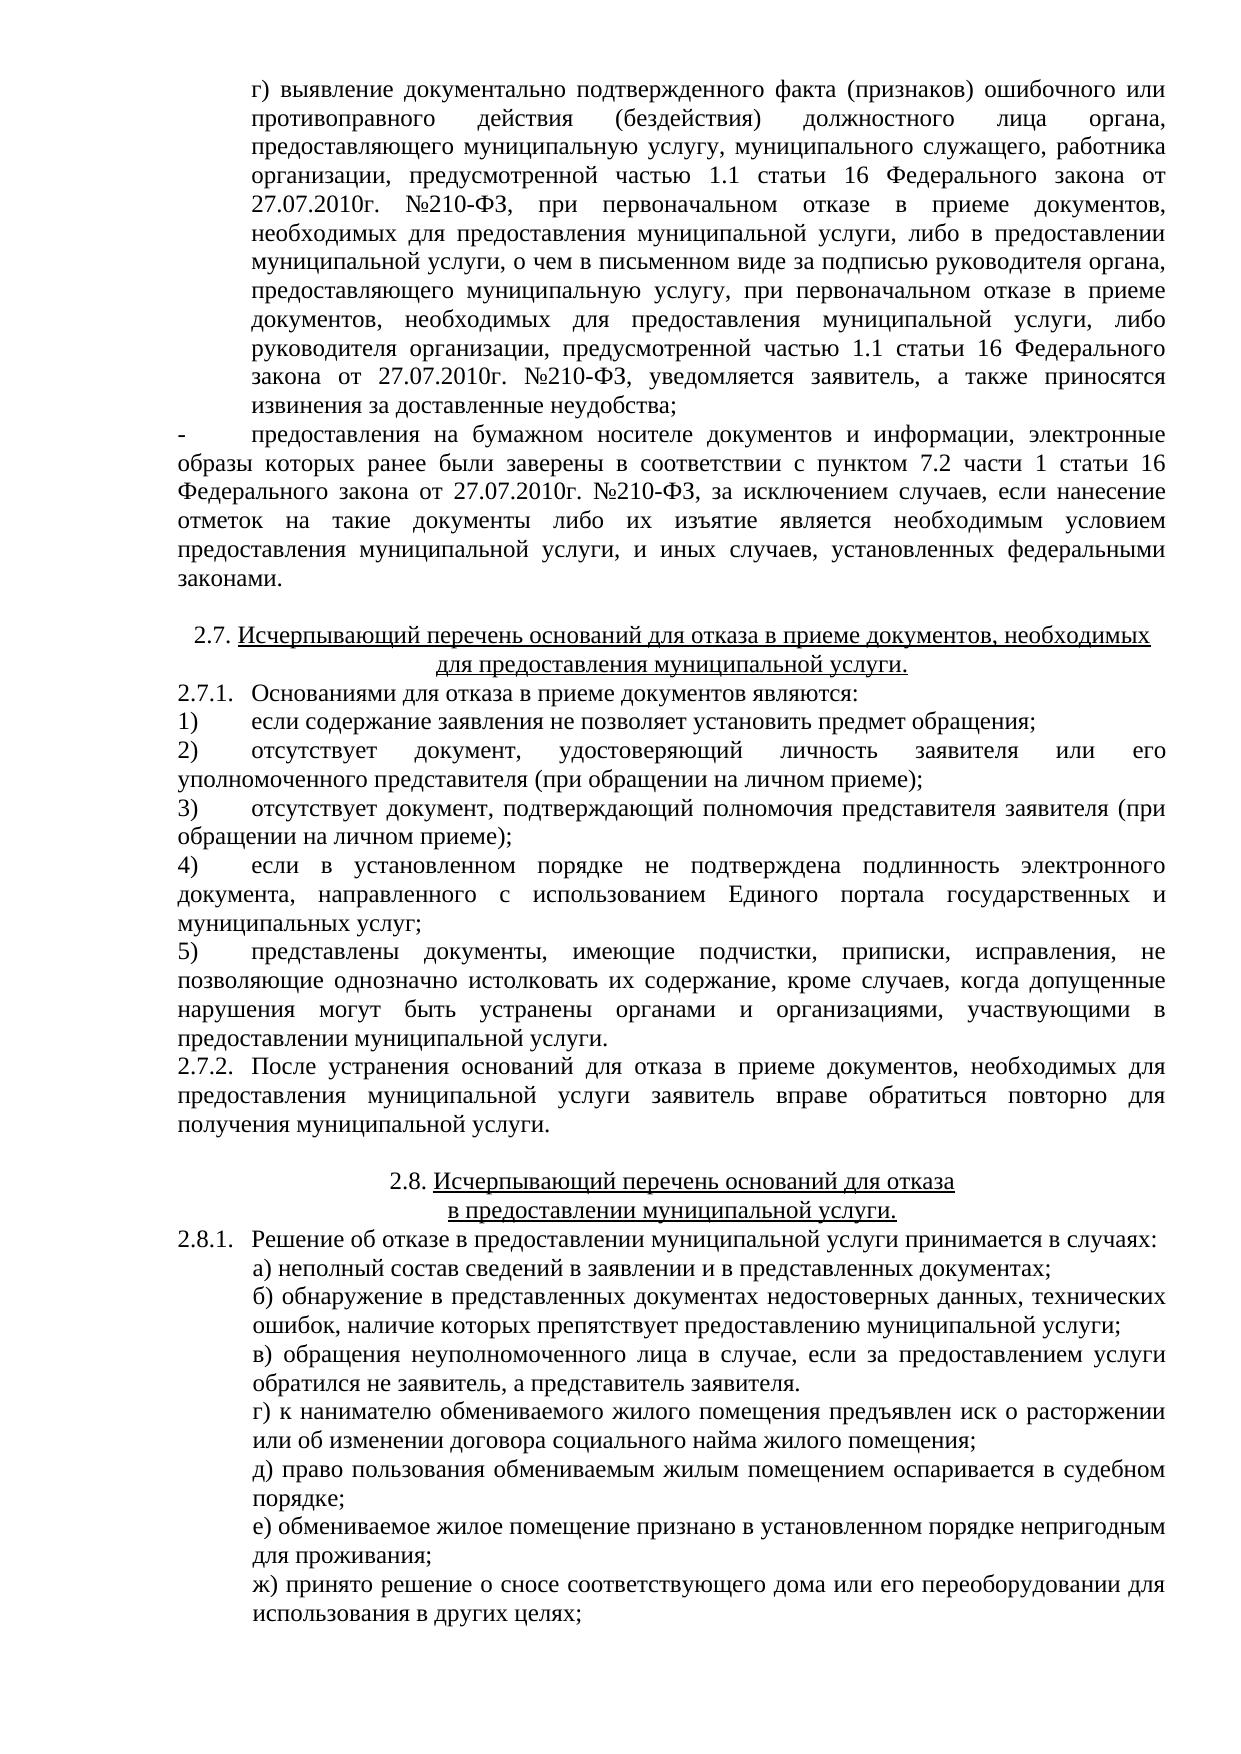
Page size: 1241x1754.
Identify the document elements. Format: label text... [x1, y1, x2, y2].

text ж) принято решение о сносе соответствующего дома или его переоборудовании для использования в других целях; [252, 1569, 1167, 1626]
text б) обнаружение в представленных документах недостоверных данных, технических ошибок, наличие которых препятствует предоставлению муниципальной услуги; [252, 1281, 1167, 1339]
text 2.8. Исчерпывающий перечень оснований для отказа в предоставлении муниципальной услуги. [177, 1166, 1167, 1224]
text в) обращения неуполномоченного лица в случае, если за предоставлением услуги обратился не заявитель, а представитель заявителя. [252, 1339, 1167, 1396]
text 2.7. Исчерпывающий перечень оснований для отказа в приеме документов, необходимых для предоставления муниципальной услуги. [177, 620, 1167, 678]
list если в установленном порядке не подтверждена подлинность электронного документа, направленного с использованием Единого портала государственных и муниципальных услуг; [177, 850, 1167, 936]
list Основаниями для отказа в приеме документов являются: [177, 678, 1167, 706]
list После устранения оснований для отказа в приеме документов, необходимых для предоставления муниципальной услуги заявитель вправе обратиться повторно для получения муниципальной услуги. [177, 1051, 1167, 1138]
text а) неполный состав сведений в заявлении и в представленных документах; [252, 1253, 1167, 1281]
list если содержание заявления не позволяет установить предмет обращения; [177, 706, 1167, 735]
list предоставления на бумажном носителе документов и информации, электронные образы которых ранее были заверены в соответствии с пунктом 7.2 части 1 статьи 16 Федерального закона от 27.07.2010г. №210-ФЗ, за исключением случаев, если нанесение отметок на такие документы либо их изъятие является необходимым условием предоставления муниципальной услуги, и иных случаев, установленных федеральными законами. [177, 419, 1167, 591]
text г) к нанимателю обмениваемого жилого помещения предъявлен иск о расторжении или об изменении договора социального найма жилого помещения; [252, 1396, 1167, 1454]
list отсутствует документ, удостоверяющий личность заявителя или его уполномоченного представителя (при обращении на личном приеме); [177, 735, 1167, 793]
text д) право пользования обмениваемым жилым помещением оспаривается в судебном порядке; [252, 1454, 1167, 1511]
list представлены документы, имеющие подчистки, приписки, исправления, не позволяющие однозначно истолковать их содержание, кроме случаев, когда допущенные нарушения могут быть устранены органами и организациями, участвующими в предоставлении муниципальной услуги. [177, 936, 1167, 1051]
text е) обмениваемое жилое помещение признано в установленном порядке непригодным для проживания; [252, 1511, 1167, 1569]
text г) выявление документально подтвержденного факта (признаков) ошибочного или противоправного действия (бездействия) должностного лица органа, предоставляющего муниципальную услугу, муниципального служащего, работника организации, предусмотренной частью 1.1 статьи 16 Федерального закона от 27.07.2010г. №210-ФЗ, при первоначальном отказе в приеме документов, необходимых для предоставления муниципальной услуги, либо в предоставлении муниципальной услуги, о чем в письменном виде за подписью руководителя органа, предоставляющего муниципальную услугу, при первоначальном отказе в приеме документов, необходимых для предоставления муниципальной услуги, либо руководителя организации, предусмотренной частью 1.1 статьи 16 Федерального закона от 27.07.2010г. №210-ФЗ, уведомляется заявитель, а также приносятся извинения за доставленные неудобства; [251, 74, 1167, 419]
list отсутствует документ, подтверждающий полномочия представителя заявителя (при обращении на личном приеме); [177, 793, 1167, 850]
list Решение об отказе в предоставлении муниципальной услуги принимается в случаях: [177, 1224, 1167, 1253]
